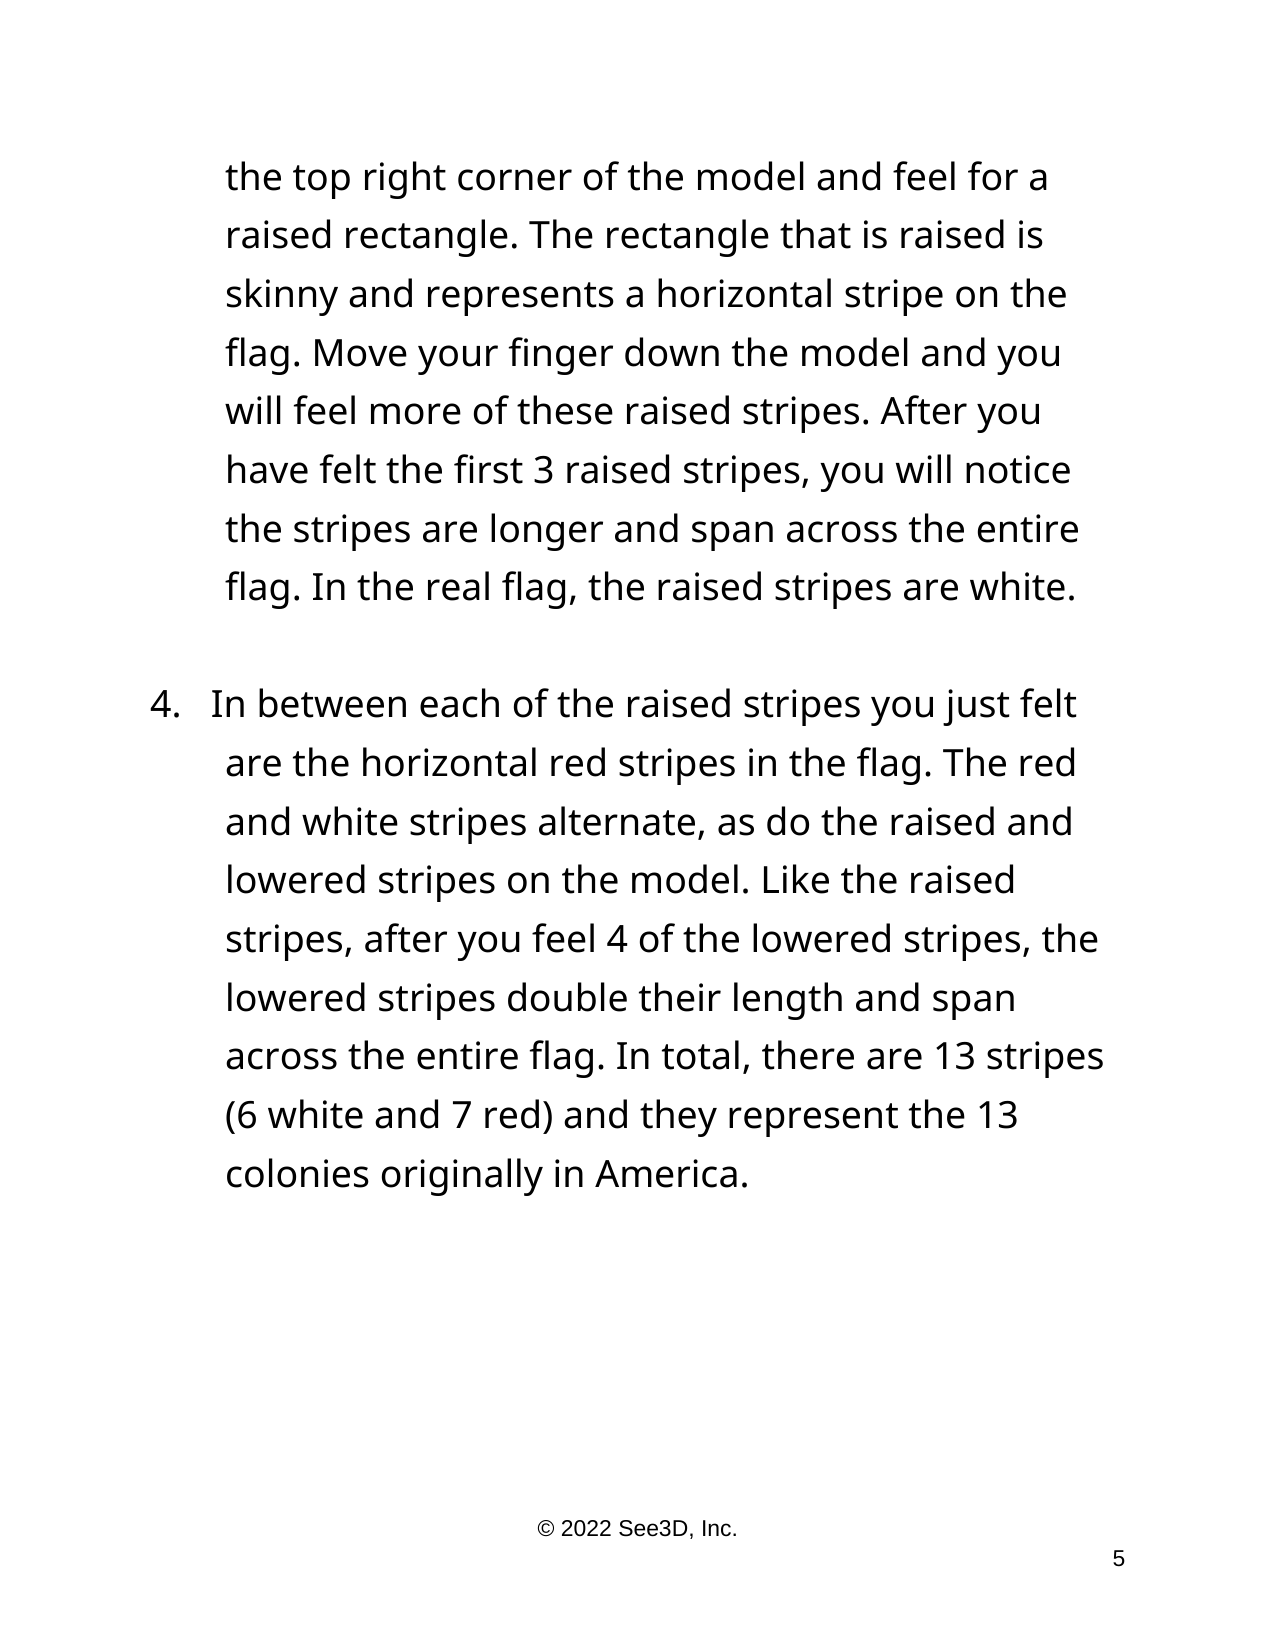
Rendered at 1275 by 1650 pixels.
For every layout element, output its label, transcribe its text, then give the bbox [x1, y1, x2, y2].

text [150, 150, 1125, 612]
text 4. In between each of the raised stripes you just felt are the horizontal red stripes in the flag. The red and white stripes alternate, as do the raised and lowered stripes on the model. Like the raised stripes, after you feel 4 of the lowered stripes, the lowered stripes double their length and span across the entire flag. In total, there are 13 stripes (6 white and 7 red) and they represent the 13 colonies originally in America. [150, 678, 1125, 1198]
